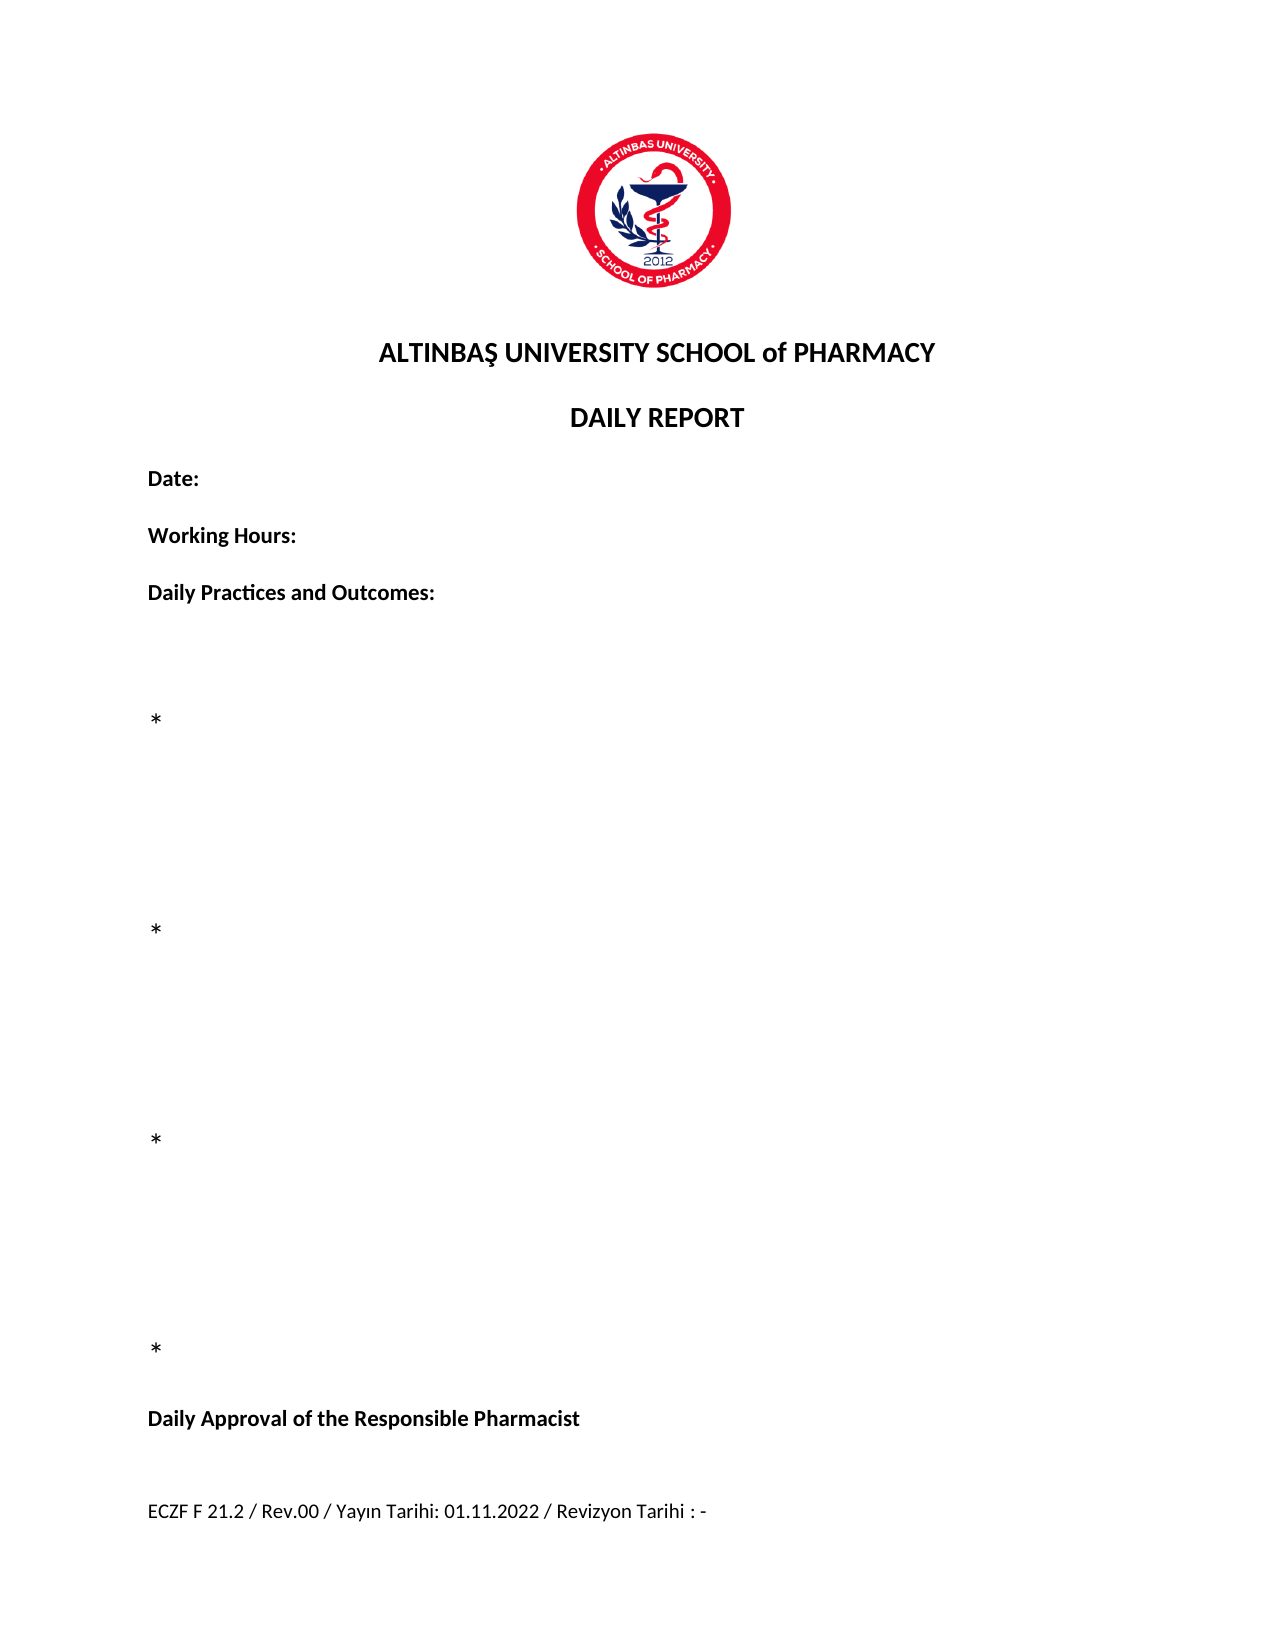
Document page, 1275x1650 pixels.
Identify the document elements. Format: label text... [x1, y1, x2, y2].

text * [148, 915, 1167, 956]
text * [148, 1334, 1167, 1375]
text * [148, 705, 1167, 746]
picture [569, 127, 739, 296]
text Date: [148, 464, 1167, 492]
text ALTINBAŞ UNIVERSITY SCHOOL of PHARMACY [148, 334, 1167, 370]
text Daily Practices and Outcomes: [148, 578, 1167, 606]
text Working Hours: [148, 521, 1167, 549]
text DAILY REPORT [148, 399, 1167, 435]
text Daily Approval of the Responsible Pharmacist [148, 1404, 1167, 1432]
text * [148, 1125, 1167, 1166]
